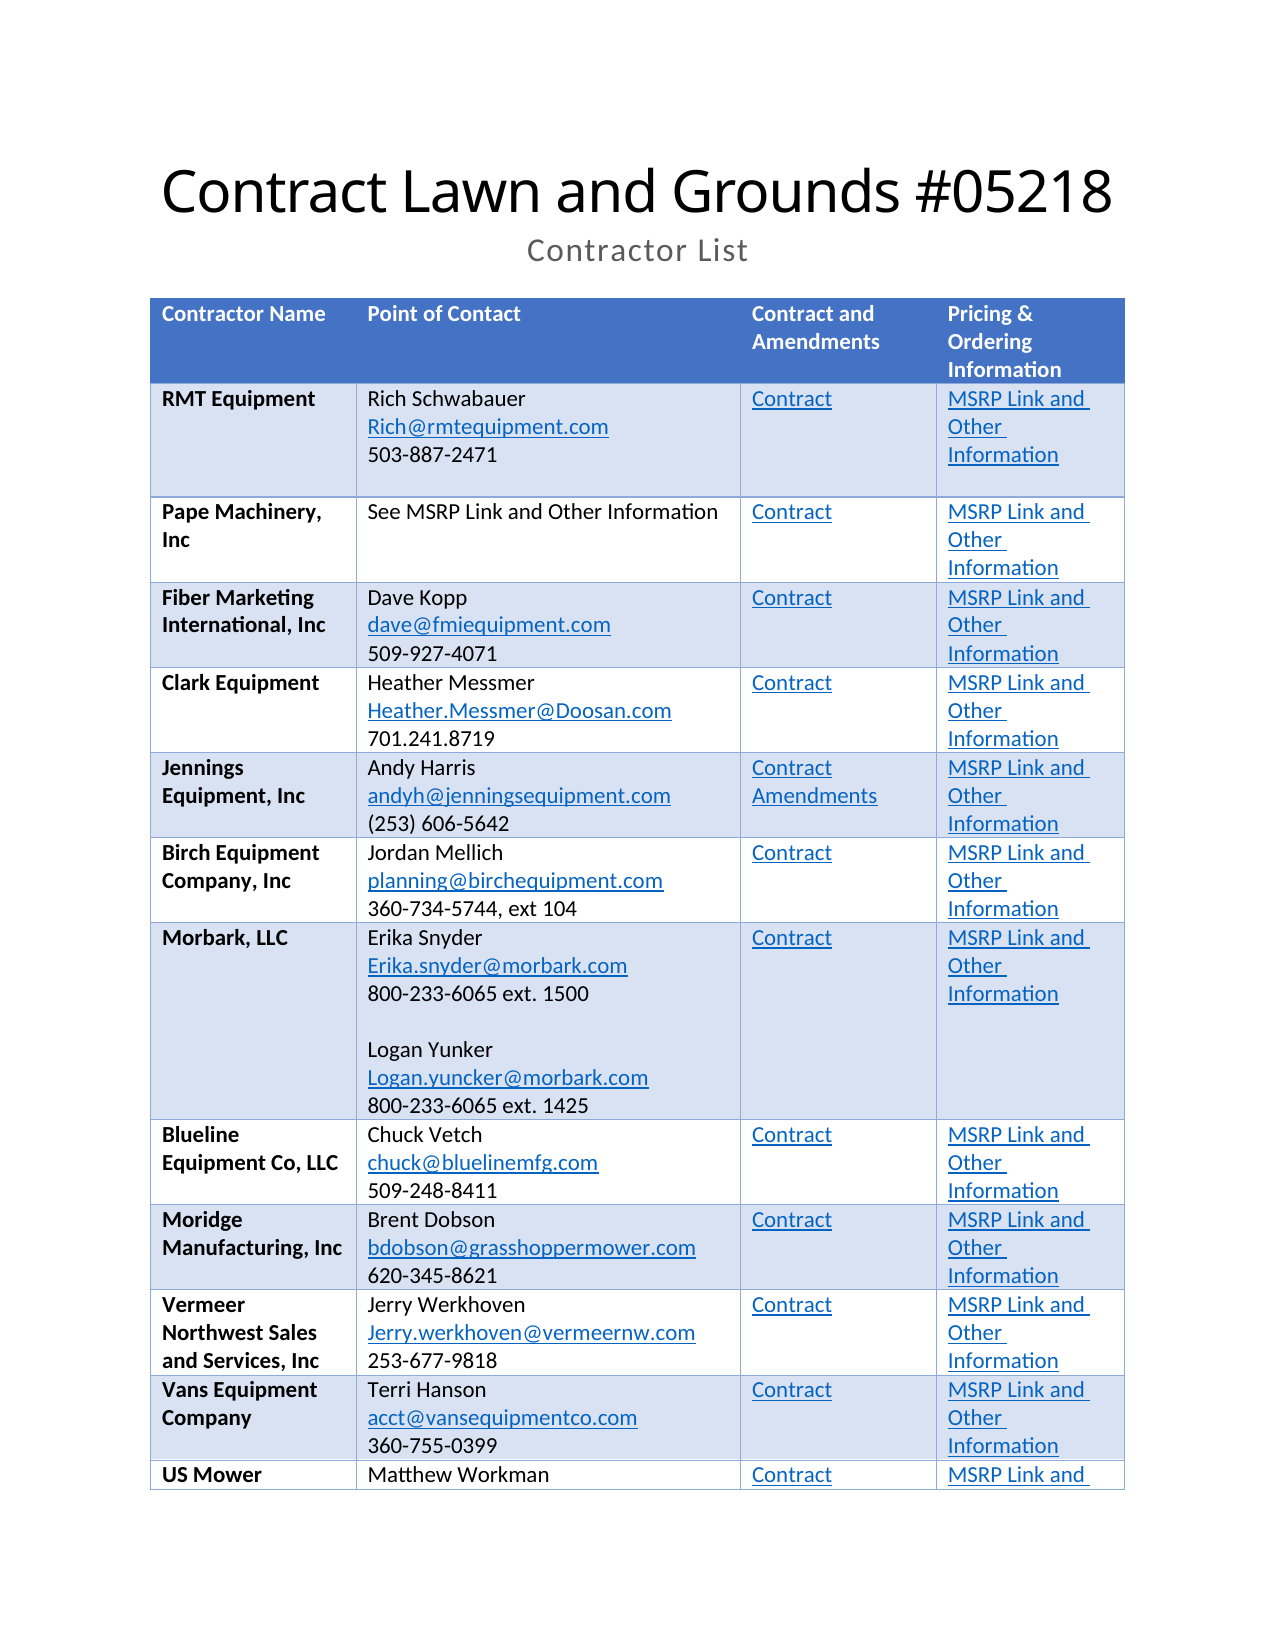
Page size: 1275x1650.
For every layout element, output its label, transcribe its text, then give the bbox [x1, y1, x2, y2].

table_cell Vans Equipment Company [151, 1376, 356, 1459]
table_cell Morbark, LLC [151, 923, 356, 1119]
table_cell Rich Schwabauer Rich@rmtequipment.com 503-887-2471 [357, 384, 740, 496]
table_cell Heather Messmer Heather.Messmer@Doosan.com 701.241.8719 [357, 668, 740, 752]
table_cell Chuck Vetch chuck@bluelinemfg.com 509-248-8411 [357, 1120, 740, 1204]
table_cell MSRP Link and Other Information [937, 1205, 1124, 1289]
table_cell MSRP Link and Other Information [937, 923, 1124, 1119]
subtitle Contractor List [150, 229, 1125, 270]
table_cell Contract [741, 583, 936, 667]
table_cell MSRP Link and Other Information [937, 838, 1124, 922]
table_cell Birch Equipment Company, Inc [151, 838, 356, 922]
table_cell MSRP Link and Other Information [937, 384, 1124, 496]
table_cell Clark Equipment [151, 668, 356, 752]
table_cell MSRP Link and Other Information [937, 1376, 1124, 1459]
table_cell Contract [741, 668, 936, 752]
table_cell Fiber Marketing International, Inc [151, 583, 356, 667]
table_cell Jerry Werkhoven Jerry.werkhoven@vermeernw.com 253-677-9818 [357, 1290, 740, 1374]
table_cell Brent Dobson bdobson@grasshoppermower.com 620-345-8621 [357, 1205, 740, 1289]
table_cell Contract [741, 1120, 936, 1204]
table_cell Pape Machinery, Inc [151, 498, 356, 582]
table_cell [937, 1461, 1124, 1489]
title Contract Lawn and Grounds #05218 [150, 150, 1125, 229]
table_cell See MSRP Link and Other Information [357, 498, 740, 582]
table_cell MSRP Link and Other Information [937, 668, 1124, 752]
table_cell US Mower [151, 1461, 356, 1489]
table_cell MSRP Link and Other Information [937, 498, 1124, 582]
table_cell Contract [741, 384, 936, 496]
table_cell Contract [741, 1205, 936, 1289]
table_cell Erika Snyder Erika.snyder@morbark.com 800-233-6065 ext. 1500 Logan Yunker Logan.yuncker@morbark.com 800-233-6065 ext. 1425 [357, 923, 740, 1119]
table_cell Moridge Manufacturing, Inc [151, 1205, 356, 1289]
table_cell Blueline Equipment Co, LLC [151, 1120, 356, 1204]
table_header Contractor Name [151, 299, 356, 383]
table_cell Contract Amendments [741, 753, 936, 837]
table_cell Dave Kopp dave@fmiequipment.com 509-927-4071 [357, 583, 740, 667]
table_cell Contract [741, 1376, 936, 1459]
table_cell Contract [741, 1290, 936, 1374]
table_cell Contract [741, 838, 936, 922]
table_cell Contract [741, 923, 936, 1119]
table_cell Contract [741, 1461, 936, 1489]
table_cell Jennings Equipment, Inc [151, 753, 356, 837]
table_cell MSRP Link and Other Information [937, 753, 1124, 837]
table_header Pricing & Ordering Information [937, 299, 1124, 383]
table_cell Vermeer Northwest Sales and Services, Inc [151, 1290, 356, 1374]
table_cell MSRP Link and Other Information [937, 1290, 1124, 1374]
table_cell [357, 1461, 740, 1489]
table_cell Terri Hanson acct@vansequipmentco.com 360-755-0399 [357, 1376, 740, 1459]
table_cell Andy Harris andyh@jenningsequipment.com (253) 606-5642 [357, 753, 740, 837]
table_cell Jordan Mellich planning@birchequipment.com 360-734-5744, ext 104 [357, 838, 740, 922]
table_cell MSRP Link and Other Information [937, 583, 1124, 667]
table_header Contract and Amendments [741, 299, 936, 383]
table_cell MSRP Link and Other Information [937, 1120, 1124, 1204]
table_header Point of Contact [357, 299, 740, 383]
table_cell RMT Equipment [151, 384, 356, 496]
table_cell Contract [741, 498, 936, 582]
